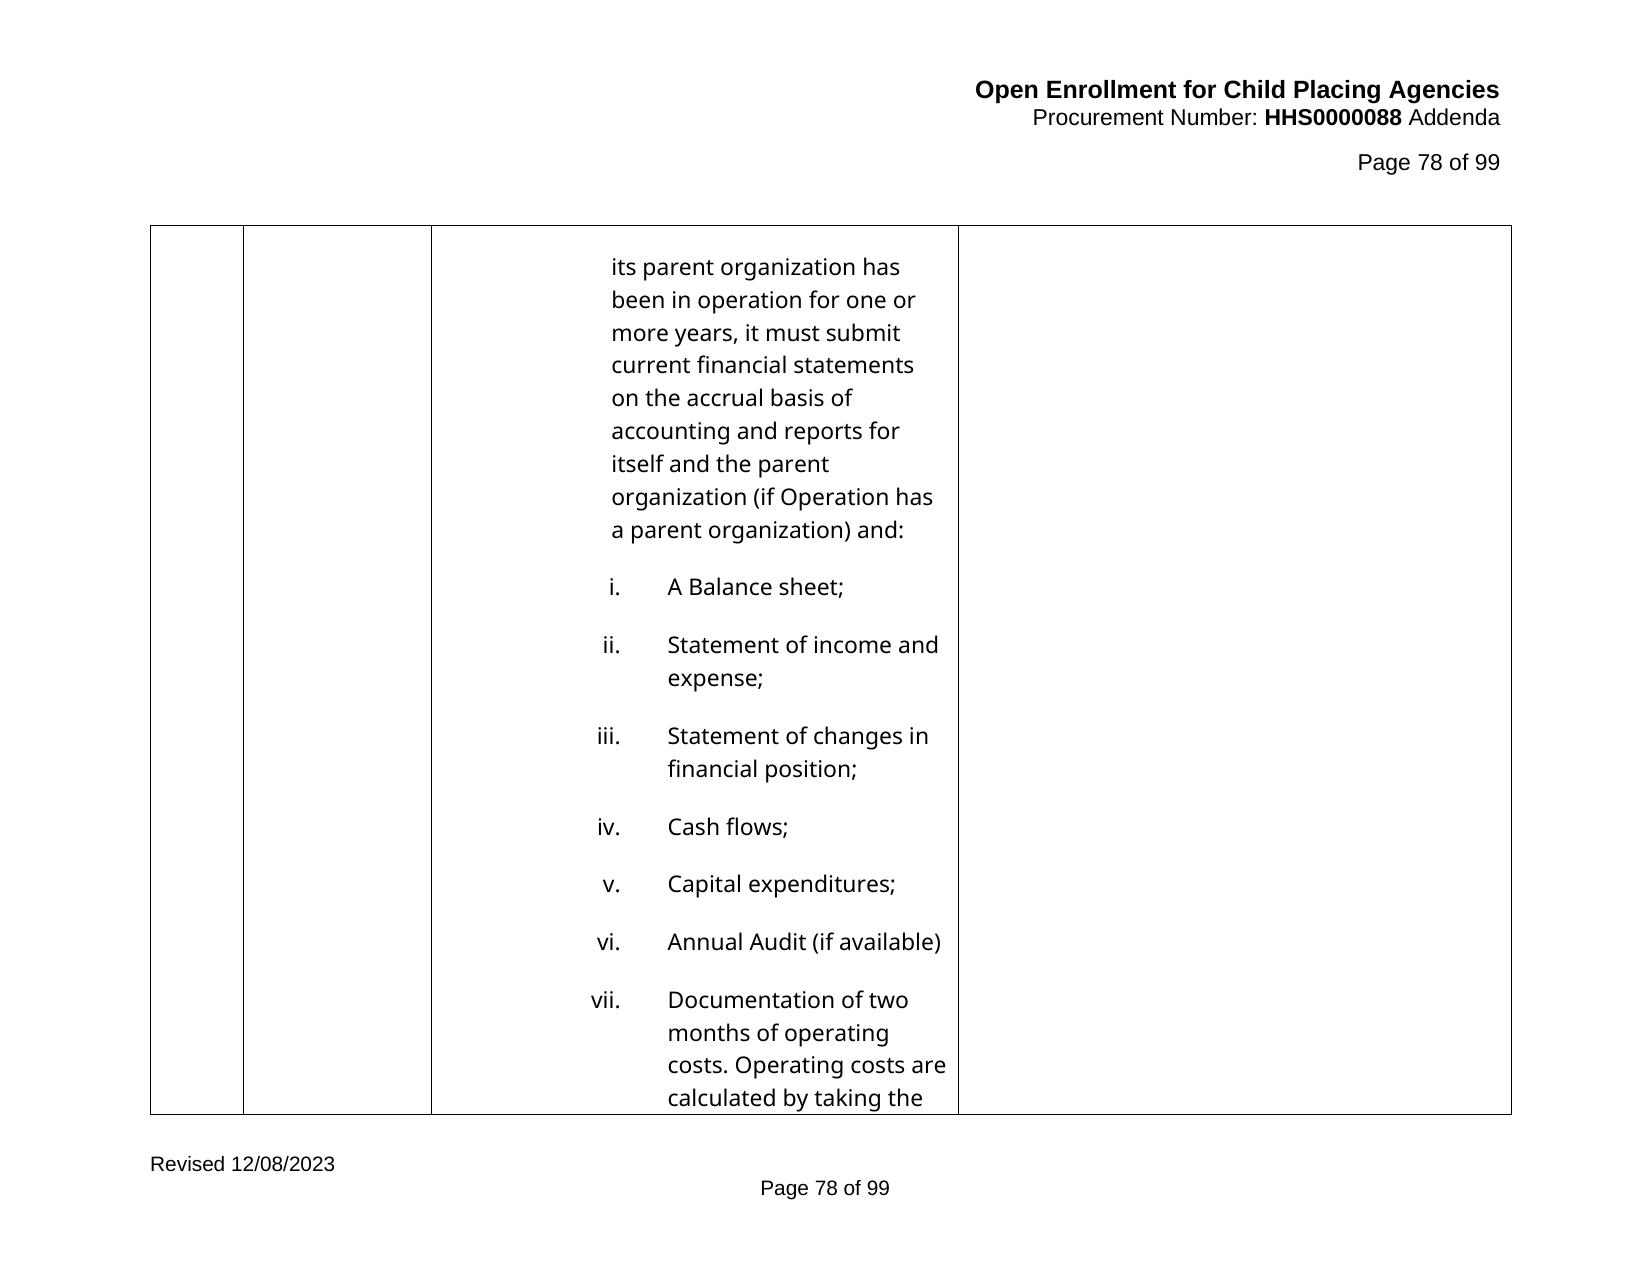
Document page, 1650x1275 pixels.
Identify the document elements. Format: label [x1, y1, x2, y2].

table_cell [151, 226, 243, 1113]
table_cell [244, 226, 431, 1113]
table_cell [432, 226, 958, 1113]
table_cell [959, 226, 1511, 1113]
